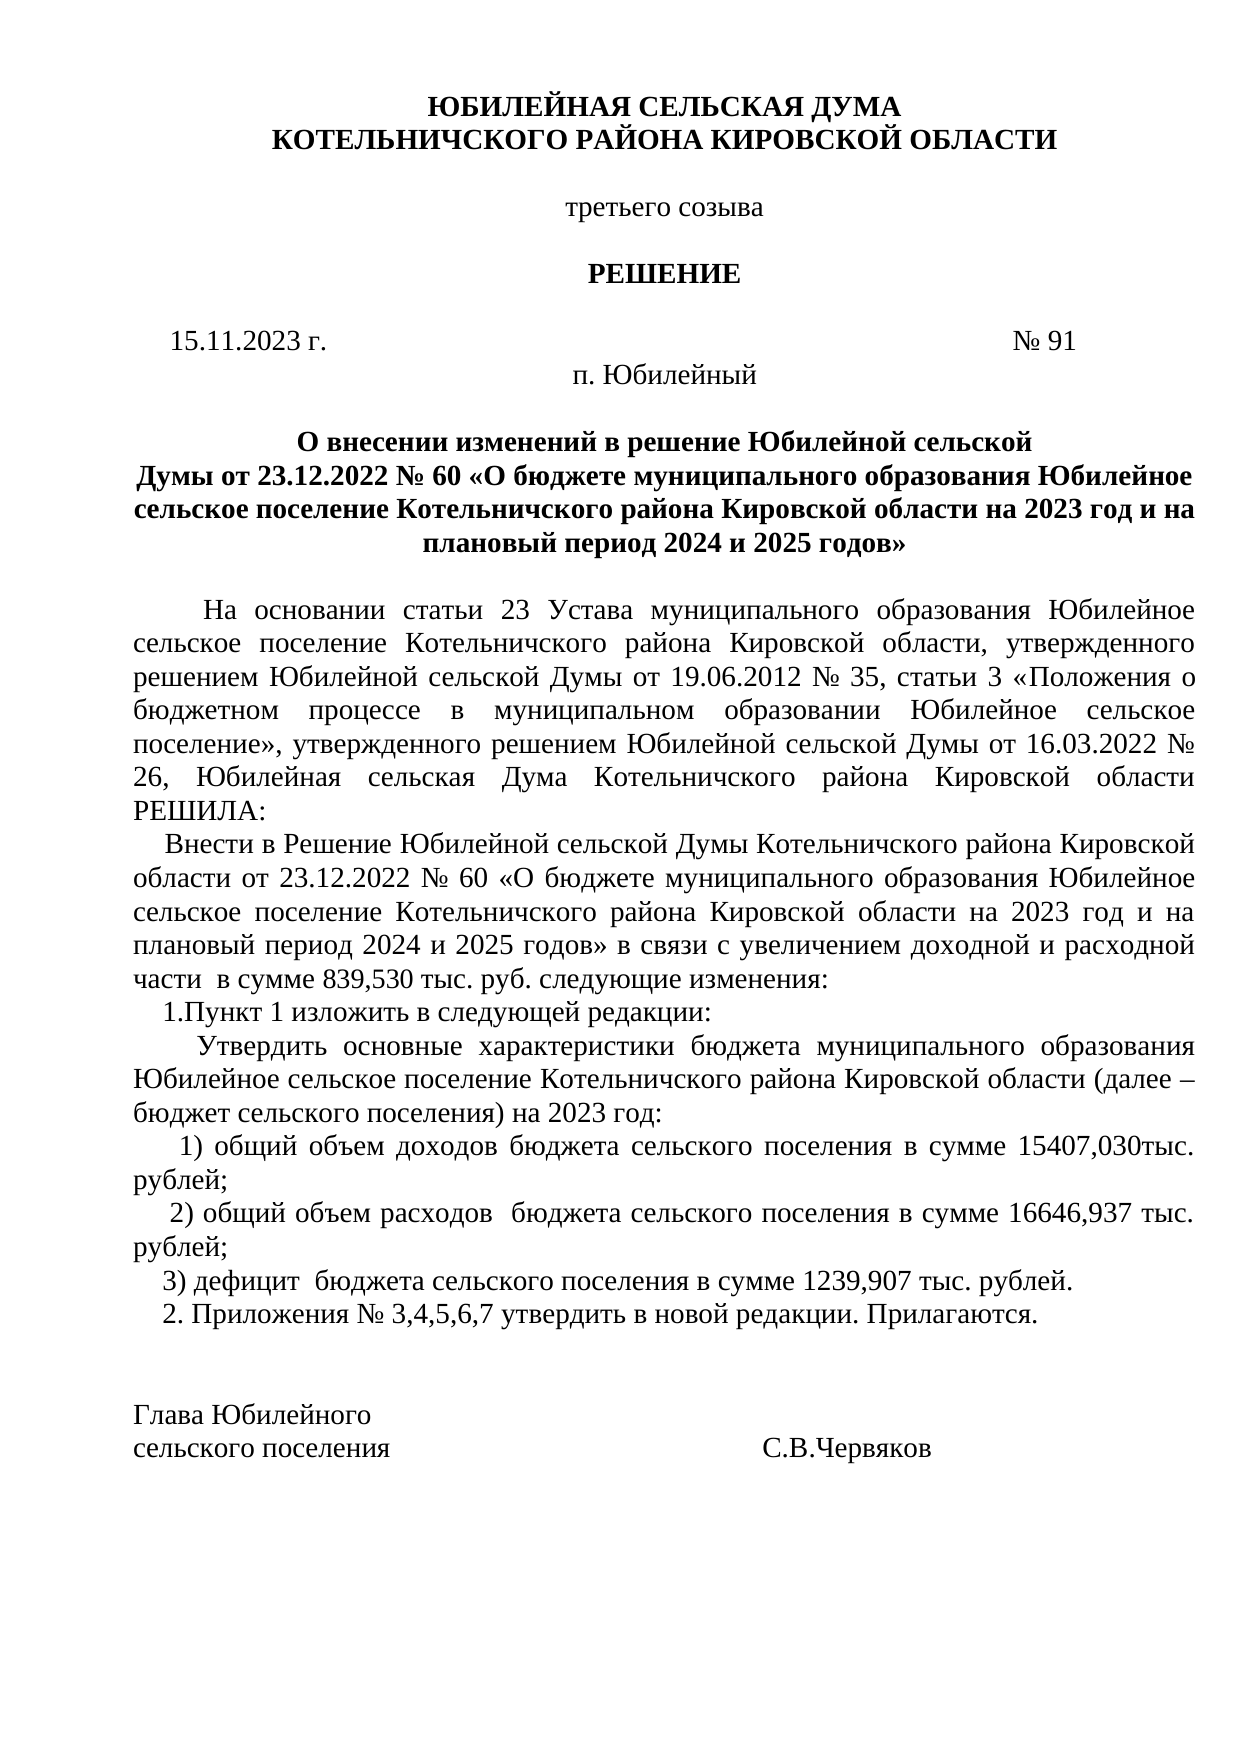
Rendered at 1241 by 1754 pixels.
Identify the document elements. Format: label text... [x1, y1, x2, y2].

text 1) общий объем доходов бюджета сельского поселения в сумме 15407,030тыс. рублей; [133, 1128, 1196, 1196]
text КОТЕЛЬНИЧСКОГО РАЙОНА КИРОВСКОЙ ОБЛАСТИ [133, 122, 1196, 156]
text Внести в Решение Юбилейной сельской Думы Котельничского района Кировской области от 23.12.2022 № 60 «О бюджете муниципального образования Юбилейное сельское поселение Котельничского района Кировской области на 2023 год и на плановый период 2024 и 2025 годов» в связи с увеличением доходной и расходной части в сумме 839,530 тыс. руб. следующие изменения: [133, 827, 1196, 994]
text РЕШЕНИЕ [133, 256, 1196, 290]
text 3) дефицит бюджета сельского поселения в сумме 1239,907 тыс. рублей. [133, 1263, 1196, 1296]
text третьего созыва [133, 189, 1196, 223]
text п. Юбилейный [133, 357, 1196, 391]
text Глава Юбилейного [133, 1397, 1196, 1430]
text 2) общий объем расходов бюджета сельского поселения в сумме 16646,937 тыс. рублей; [133, 1196, 1196, 1263]
text 15.11.2023 г. № 91 [133, 323, 1196, 357]
text сельского поселения С.В.Червяков [133, 1430, 1196, 1464]
text Утвердить основные характеристики бюджета муниципального образования Юбилейное сельское поселение Котельничского района Кировской области (далее – бюджет сельского поселения) на 2023 год: [133, 1028, 1196, 1128]
text ЮБИЛЕЙНАЯ СЕЛЬСКАЯ ДУМА [133, 89, 1196, 122]
text 1.Пункт 1 изложить в следующей редакции: [133, 994, 1196, 1028]
text Думы от 23.12.2022 № 60 «О бюджете муниципального образования Юбилейное сельское поселение Котельничского района Кировской области на 2023 год и на плановый период 2024 и 2025 годов» [133, 458, 1196, 558]
text 2. Приложения № 3,4,5,6,7 утвердить в новой редакции. Прилагаются. [133, 1296, 1196, 1330]
text На основании статьи 23 Устава муниципального образования Юбилейное сельское поселение Котельничского района Кировской области, утвержденного решением Юбилейной сельской Думы от 19.06.2012 № 35, статьи 3 «Положения о бюджетном процессе в муниципальном образовании Юбилейное сельское поселение», утвержденного решением Юбилейной сельской Думы от 16.03.2022 № 26, Юбилейная сельская Дума Котельничского района Кировской области РЕШИЛА: [133, 592, 1196, 827]
text О внесении изменений в решение Юбилейной сельской [133, 424, 1196, 458]
